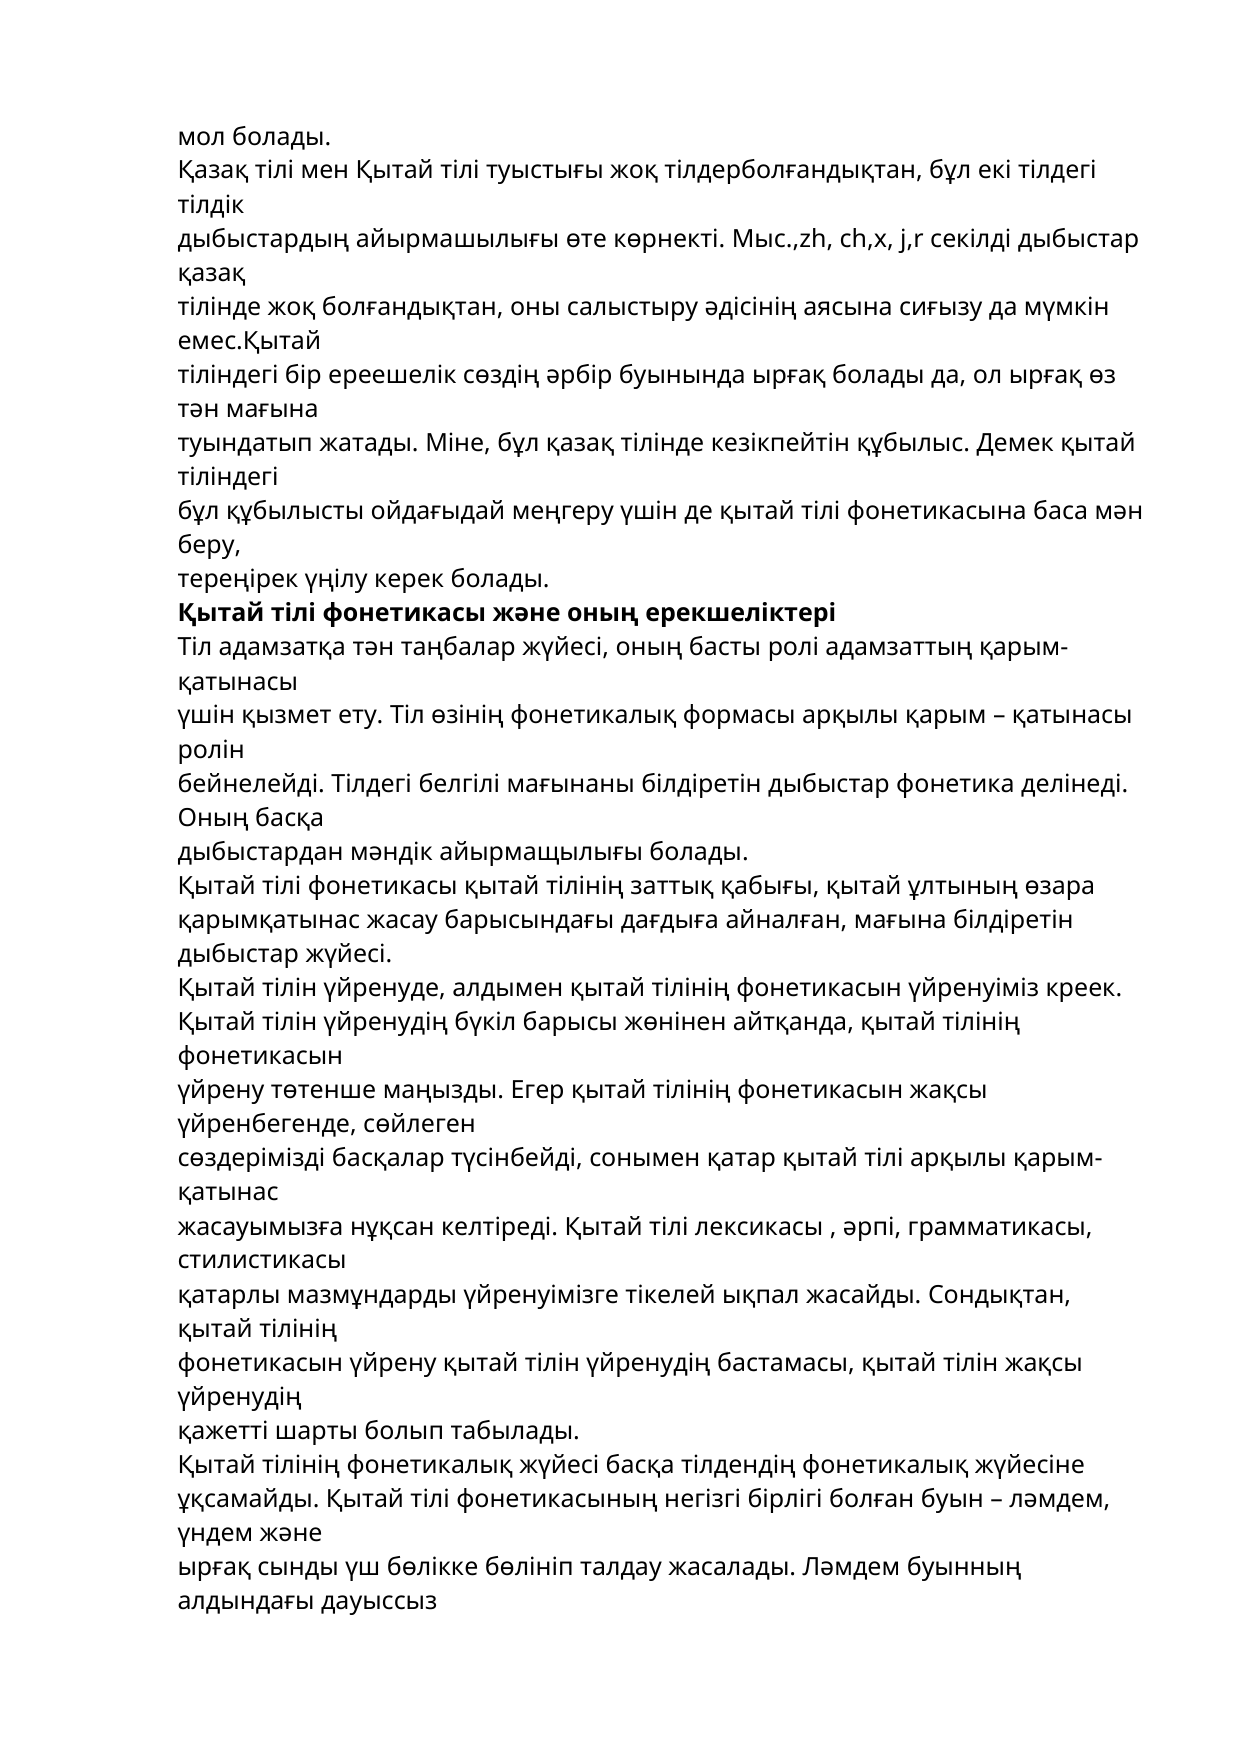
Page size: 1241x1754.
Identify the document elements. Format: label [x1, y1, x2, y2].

text [177, 118, 1152, 1617]
